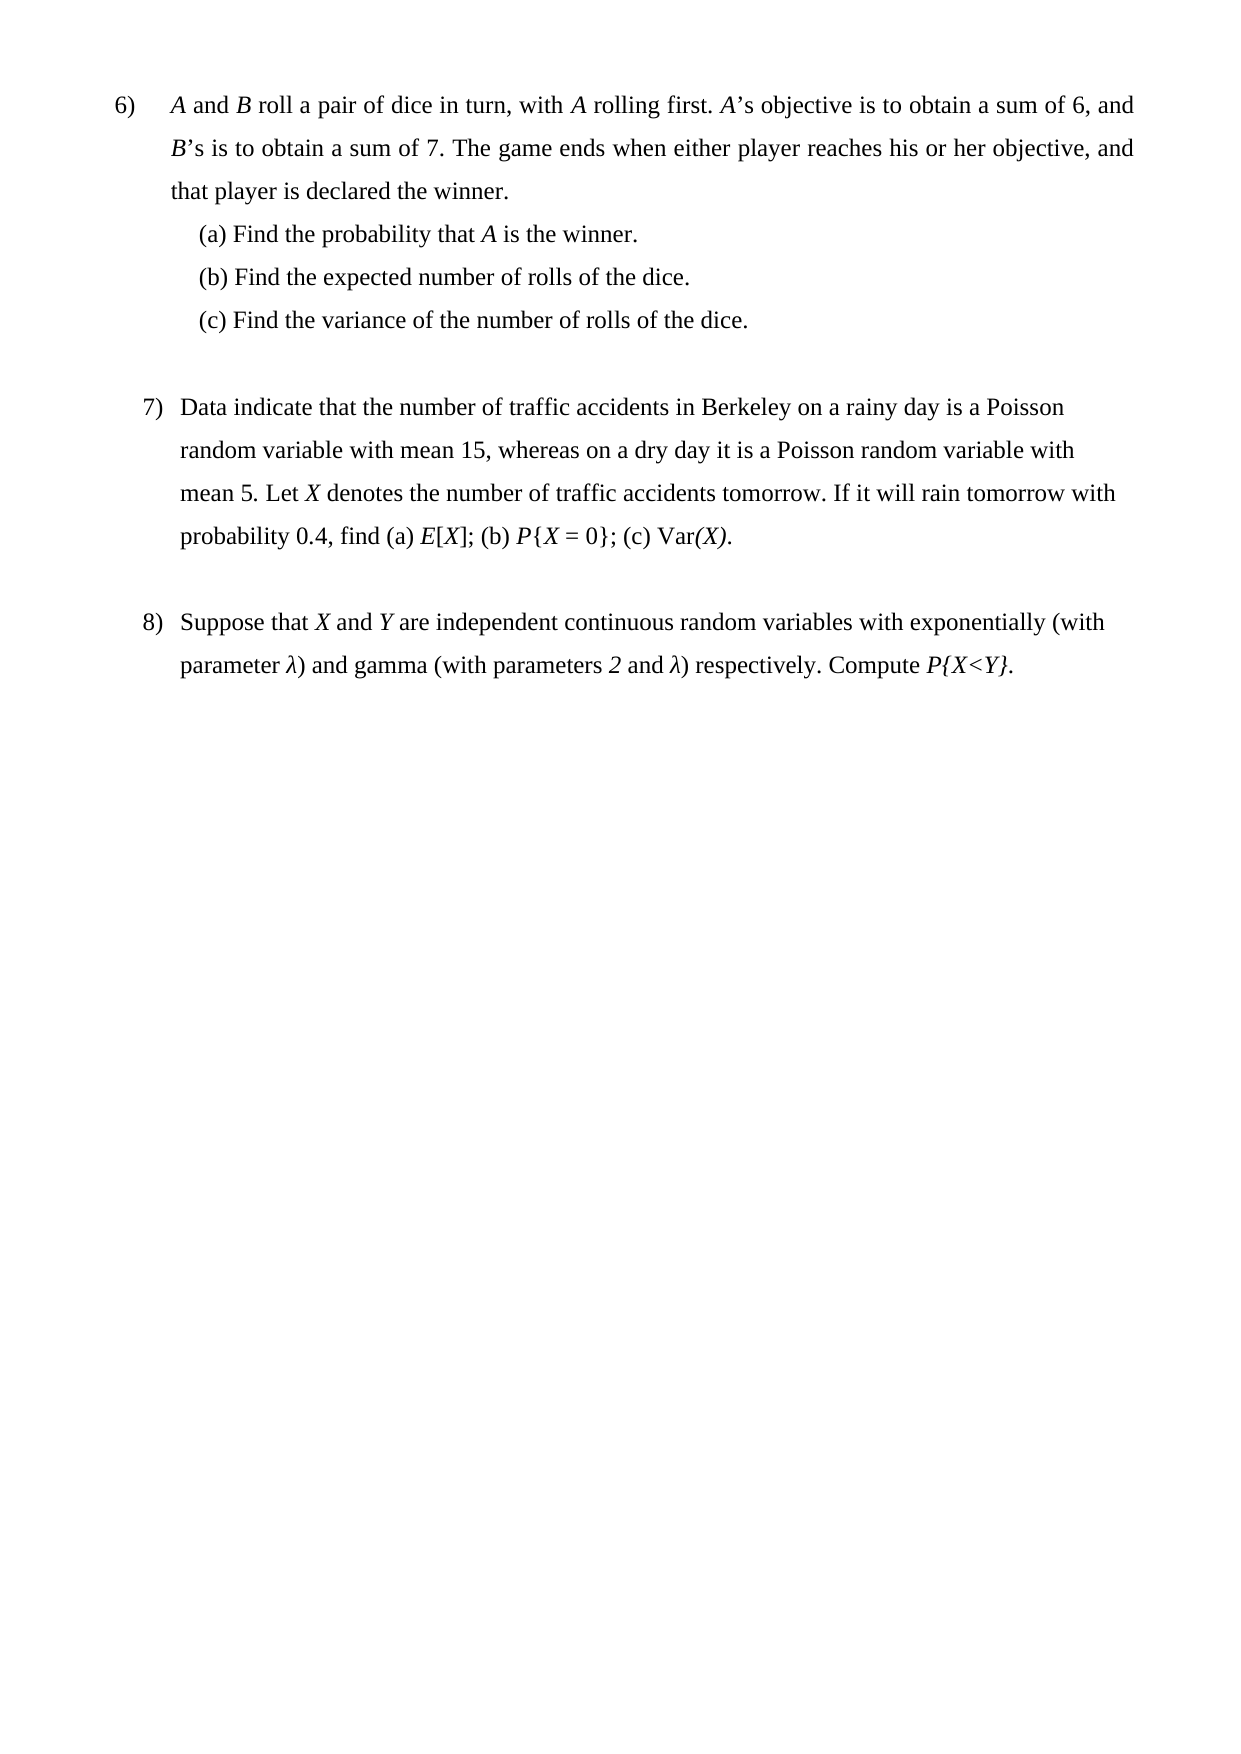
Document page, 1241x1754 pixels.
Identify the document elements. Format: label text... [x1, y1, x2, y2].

list Suppose that X and Y are independent continuous random variables with exponentially (with parameter λ) and gamma (with parameters 2 and λ) respectively. Compute P{X<Y}. [142, 607, 1135, 679]
list (c) Find the variance of the number of rolls of the dice. [180, 306, 1135, 334]
text (b) Find the expected number of rolls of the dice. [180, 262, 1135, 291]
list (a) Find the probability that A is the winner. [180, 219, 1135, 248]
list A and B roll a pair of dice in turn, with A rolling first. A’s objective is to obtain a sum of 6, and B’s is to obtain a sum of 7. The game ends when either player reaches his or her objective, and that player is declared the winner. [114, 90, 1135, 205]
list Data indicate that the number of traffic accidents in Berkeley on a rainy day is a Poisson random variable with mean 15, whereas on a dry day it is a Poisson random variable with mean 5. Let X denotes the number of traffic accidents tomorrow. If it will rain tomorrow with probability 0.4, find (a) E[X]; (b) P{X = 0}; (c) Var(X). [142, 392, 1135, 550]
